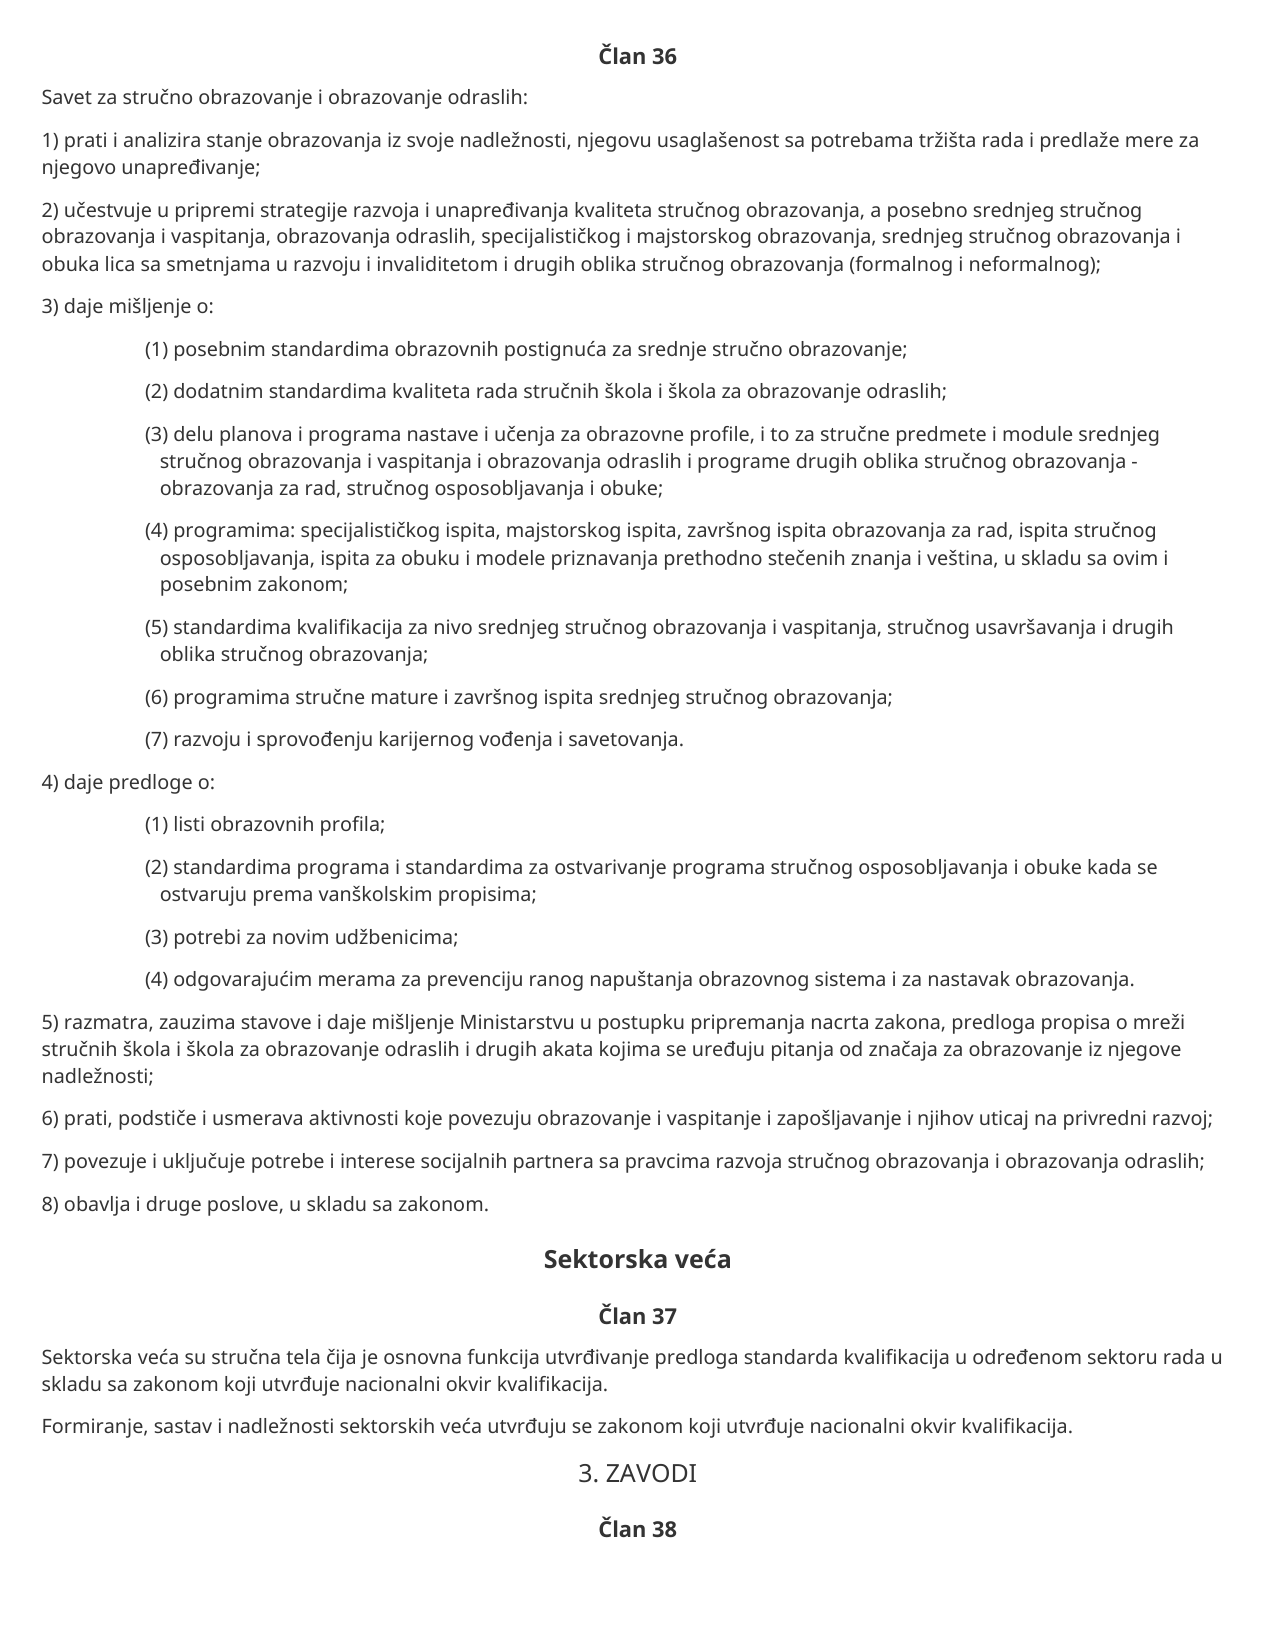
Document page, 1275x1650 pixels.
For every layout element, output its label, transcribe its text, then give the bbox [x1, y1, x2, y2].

text (2) standardima programa i standardima za ostvarivanje programa stručnog osposobljavanja i obuke kada se ostvaruju prema vanškolskim propisima; [145, 853, 1234, 907]
text (5) standardima kvalifikacija za nivo srednjeg stručnog obrazovanja i vaspitanja, stručnog usavršavanja i drugih oblika stručnog obrazovanja; [145, 613, 1234, 667]
text (4) odgovarajućim merama za prevenciju ranog napuštanja obrazovnog sistema i za nastavak obrazovanja. [145, 966, 1234, 992]
text Član 36 [41, 41, 1234, 71]
text 2) učestvuje u pripremi strategije razvoja i unapređivanja kvaliteta stručnog obrazovanja, a posebno srednjeg stručnog obrazovanja i vaspitanja, obrazovanja odraslih, specijalističkog i majstorskog obrazovanja, srednjeg stručnog obrazovanja i obuka lica sa smetnjama u razvoju i invaliditetom i drugih oblika stručnog obrazovanja (formalnog i neformalnog); [41, 196, 1234, 277]
text (2) dodatnim standardima kvaliteta rada stručnih škola i škola za obrazovanje odraslih; [145, 378, 1234, 404]
text (3) delu planova i programa nastave i učenja za obrazovne profile, i to za stručne predmete i module srednjeg stručnog obrazovanja i vaspitanja i obrazovanja odraslih i programe drugih oblika stručnog obrazovanja - obrazovanja za rad, stručnog osposobljavanja i obuke; [145, 420, 1234, 501]
text 5) razmatra, zauzima stavove i daje mišljenje Ministarstvu u postupku pripremanja nacrta zakona, predloga propisa o mreži stručnih škola i škola za obrazovanje odraslih i drugih akata kojima se uređuju pitanja od značaja za obrazovanje iz njegove nadležnosti; [41, 1008, 1234, 1089]
text (4) programima: specijalističkog ispita, majstorskog ispita, završnog ispita obrazovanja za rad, ispita stručnog osposobljavanja, ispita za obuku i modele priznavanja prethodno stečenih znanja i veština, u skladu sa ovim i posebnim zakonom; [145, 517, 1234, 598]
text Sektorska veća su stručna tela čija je osnovna funkcija utvrđivanje predloga standarda kvalifikacija u određenom sektoru rada u skladu sa zakonom koji utvrđuje nacionalni okvir kvalifikacija. [41, 1343, 1234, 1397]
text 4) daje predloge o: [41, 768, 1234, 795]
text (7) razvoju i sprovođenju karijernog vođenja i savetovanja. [145, 726, 1234, 752]
text (6) programima stručne mature i završnog ispita srednjeg stručnog obrazovanja; [145, 683, 1234, 710]
text (3) potrebi za novim udžbenicima; [145, 923, 1234, 950]
text 8) obavlja i druge poslove, u skladu sa zakonom. [41, 1190, 1234, 1217]
text 7) povezuje i uključuje potrebe i interese socijalnih partnera sa pravcima razvoja stručnog obrazovanja i obrazovanja odraslih; [41, 1147, 1234, 1174]
text Član 37 [41, 1301, 1234, 1331]
text (1) listi obrazovnih profila; [145, 811, 1234, 838]
text 3. ZAVODI [41, 1455, 1234, 1489]
text Član 38 [41, 1514, 1234, 1544]
text 3) daje mišljenje o: [41, 292, 1234, 319]
text Savet za stručno obrazovanje i obrazovanje odraslih: [41, 84, 1234, 111]
text (1) posebnim standardima obrazovnih postignuća za srednje stručno obrazovanje; [145, 335, 1234, 362]
text Formiranje, sastav i nadležnosti sektorskih veća utvrđuju se zakonom koji utvrđuje nacionalni okvir kvalifikacija. [41, 1413, 1234, 1440]
text 1) prati i analizira stanje obrazovanja iz svoje nadležnosti, njegovu usaglašenost sa potrebama tržišta rada i predlaže mere za njegovo unapređivanje; [41, 126, 1234, 180]
text 6) prati, podstiče i usmerava aktivnosti koje povezuju obrazovanje i vaspitanje i zapošljavanje i njihov uticaj na privredni razvoj; [41, 1105, 1234, 1132]
text Sektorska veća [41, 1242, 1234, 1276]
